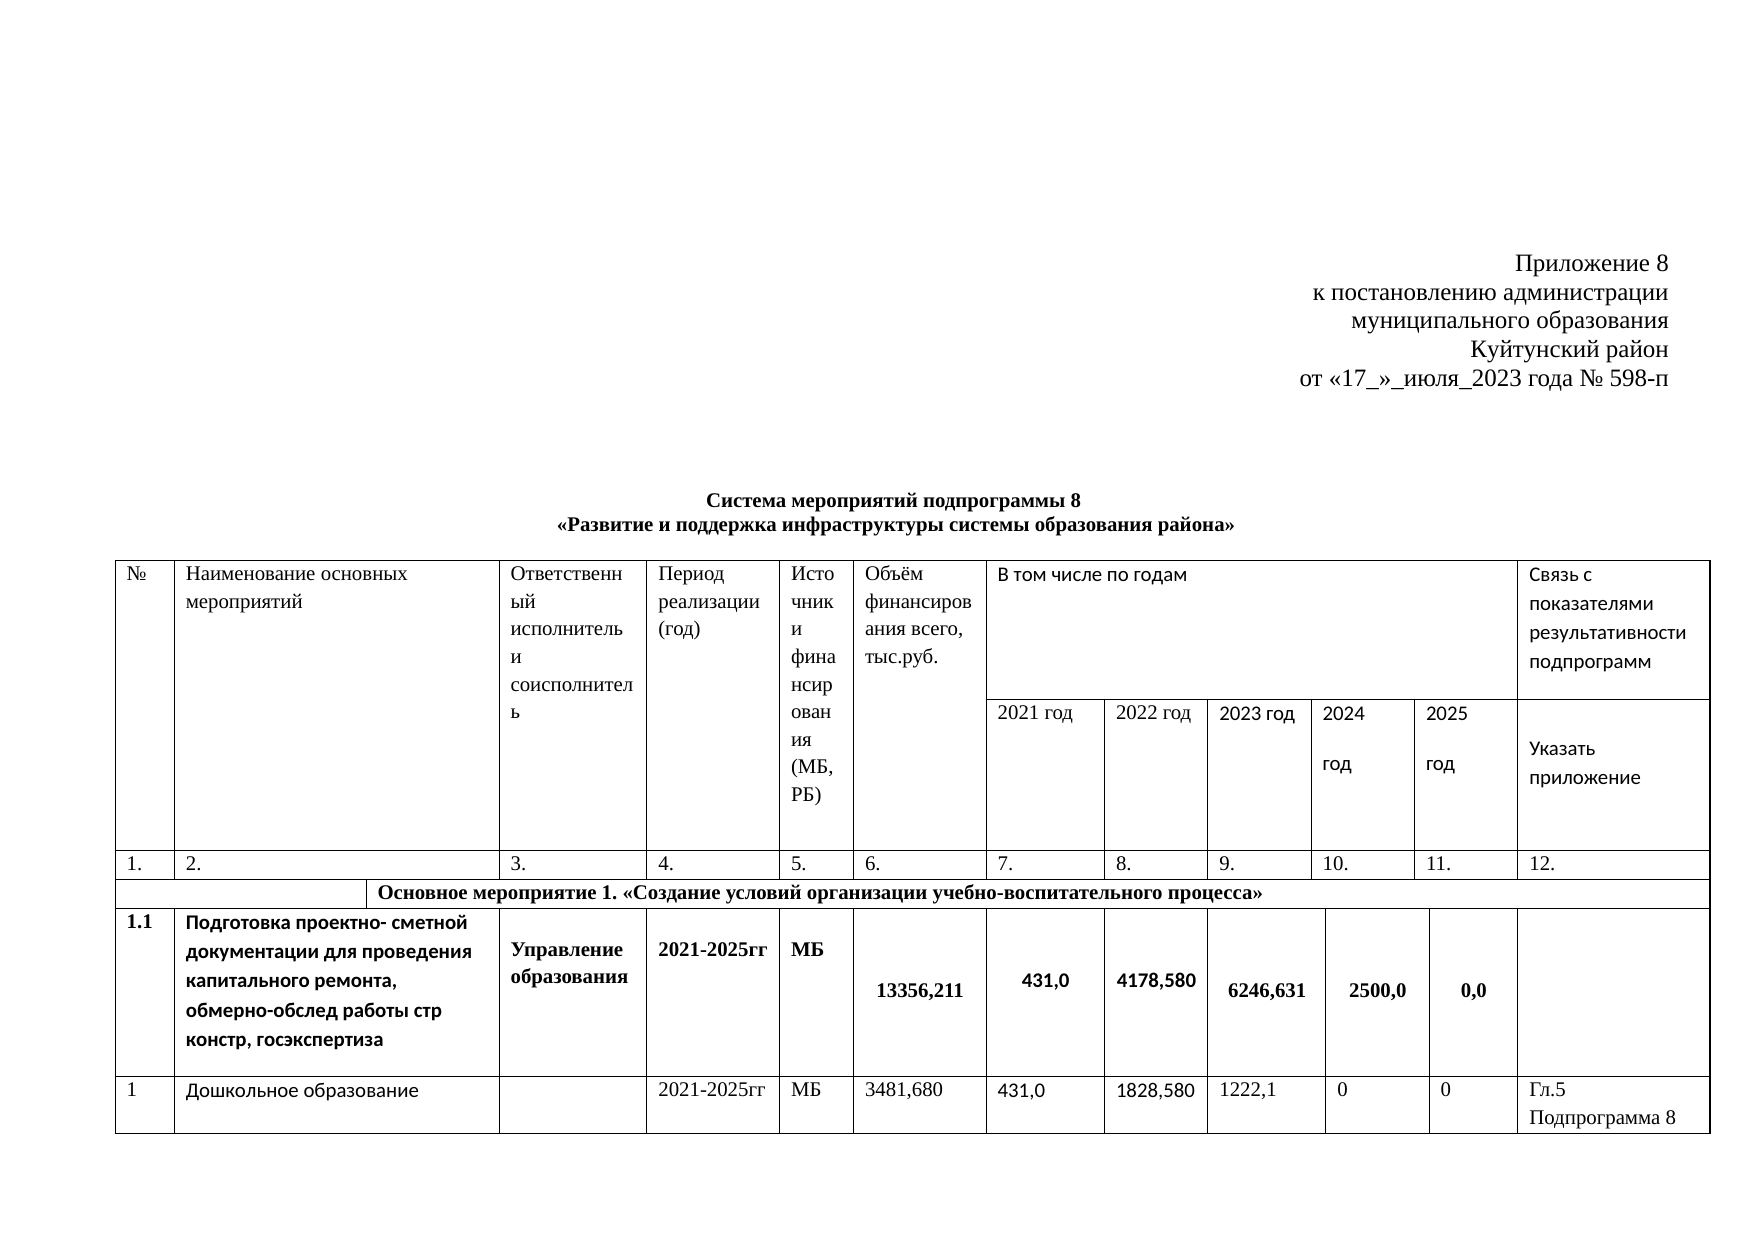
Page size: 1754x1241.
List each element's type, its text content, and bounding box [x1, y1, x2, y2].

table_cell [500, 1077, 646, 1133]
text от «17_»_июля_2023 года № 598-п [118, 363, 1668, 392]
table_cell 1 [116, 1077, 174, 1133]
table_cell 3481,680 [854, 1077, 986, 1133]
table_cell 7. [987, 851, 1104, 879]
table_header Наименование основных мероприятий [175, 561, 499, 849]
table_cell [1518, 1077, 1709, 1133]
table_header № [116, 561, 174, 849]
table_cell 4. [647, 851, 779, 879]
table_cell 9. [1208, 851, 1311, 879]
text Куйтунский район [118, 334, 1668, 363]
table_cell 2500,0 [1326, 909, 1429, 1076]
text Система мероприятий подпрограммы 8 [118, 488, 1668, 512]
table_cell 2. [175, 851, 499, 879]
table_cell Управление образования [500, 909, 646, 1076]
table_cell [175, 1077, 499, 1133]
text «Развитие и поддержка инфраструктуры системы образования района» [118, 512, 1668, 536]
text к постановлению администрации [118, 277, 1668, 305]
table_cell 1. [116, 851, 174, 879]
table_header Объём финансирования всего, тыс.руб. [854, 561, 986, 849]
text муниципального образования [118, 305, 1668, 334]
table_cell 1828,580 [1105, 1077, 1207, 1133]
table_cell 3. [500, 851, 646, 879]
table_cell Основное мероприятие 1. «Создание условий организации учебно-воспитательного процесса» [367, 880, 1709, 908]
table_cell 2025 год [1415, 700, 1517, 849]
table_cell МБ [780, 909, 853, 1076]
table_cell Указать приложение [1518, 700, 1709, 849]
table_cell 2024 год [1312, 700, 1414, 849]
table_cell 4178,580 [1105, 909, 1207, 1076]
table_cell 2022 год [1105, 700, 1207, 849]
table_header В том числе по годам [987, 561, 1517, 699]
table_cell 2021 год [987, 700, 1104, 849]
table_cell 0 [1430, 1077, 1517, 1133]
table_cell 10. [1312, 851, 1414, 879]
table_cell 11. [1415, 851, 1517, 879]
table_cell 12. [1518, 851, 1709, 879]
table_cell 8. [1105, 851, 1207, 879]
table_cell Подготовка проектно- сметной документации для проведения капитального ремонта, обмерно-обслед работы стр констр, госэкспертиза [175, 909, 499, 1076]
table_cell 1222,1 [1208, 1077, 1325, 1133]
table_cell 0 [1326, 1077, 1429, 1133]
table_cell 0,0 [1430, 909, 1517, 1076]
table_header Ответственный исполнитель и соисполнитель [500, 561, 646, 849]
table_cell 6246,631 [1208, 909, 1325, 1076]
table_cell 2021-2025гг [647, 1077, 779, 1133]
table_cell [116, 880, 366, 908]
table_cell 2021-2025гг [647, 909, 779, 1076]
text Приложение 8 [118, 248, 1668, 277]
table_cell 431,0 [987, 1077, 1104, 1133]
table_cell 13356,211 [854, 909, 986, 1076]
table_cell 2023 год [1208, 700, 1311, 849]
table_header Источники финансирования (МБ,РБ) [780, 561, 853, 849]
table_header Период реализации (год) [647, 561, 779, 849]
table_cell [1518, 909, 1709, 1076]
table_cell МБ [780, 1077, 853, 1133]
table_cell 1.1 [116, 909, 174, 1076]
table_cell 6. [854, 851, 986, 879]
table_cell 5. [780, 851, 853, 879]
table_header Связь с показателями результативности подпрограмм [1518, 561, 1709, 699]
table_cell 431,0 [987, 909, 1104, 1076]
